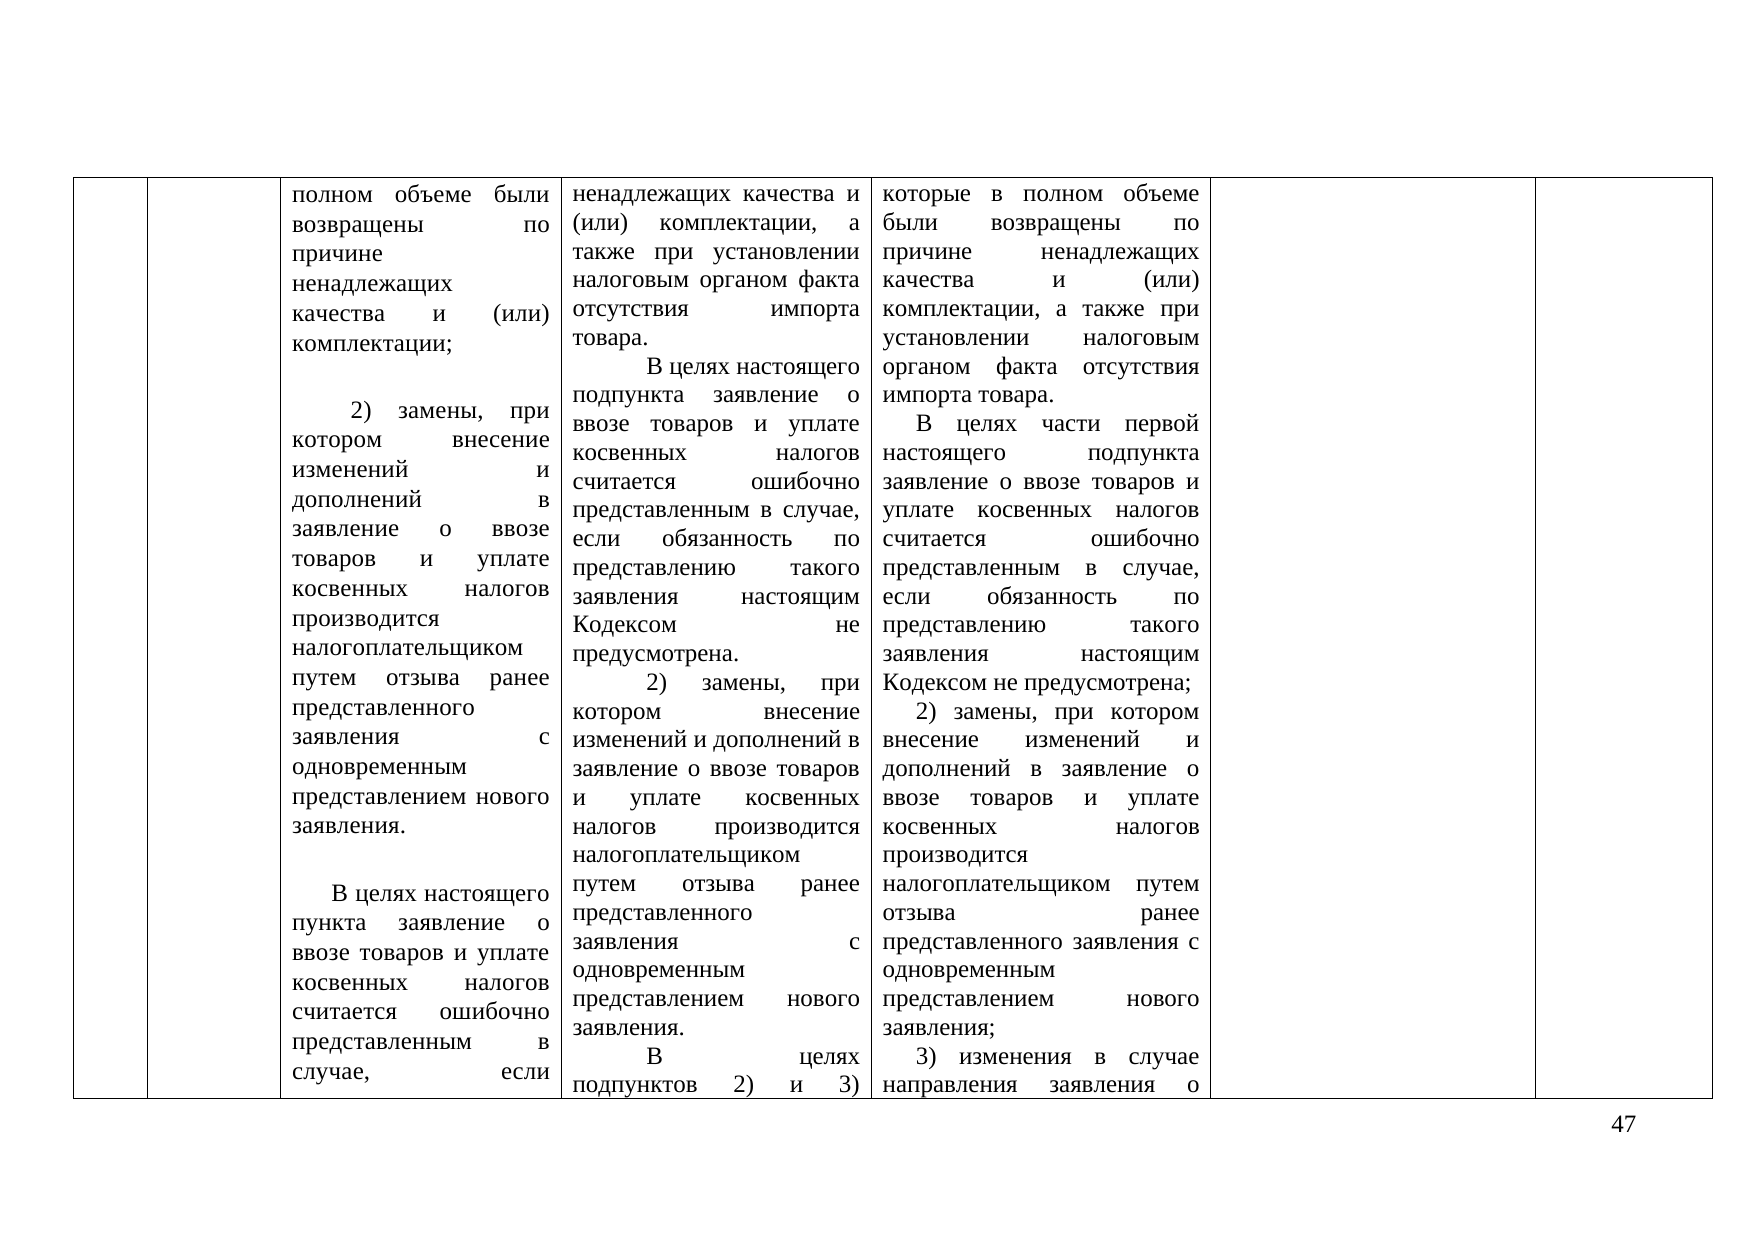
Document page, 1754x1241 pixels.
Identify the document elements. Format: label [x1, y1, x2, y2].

table_cell [74, 178, 147, 1098]
table_cell [562, 178, 871, 1098]
table_cell [872, 178, 1210, 1098]
table_cell [281, 178, 561, 1098]
table_cell [1536, 178, 1712, 1098]
table_cell [148, 178, 280, 1098]
table_cell [1211, 178, 1535, 1098]
